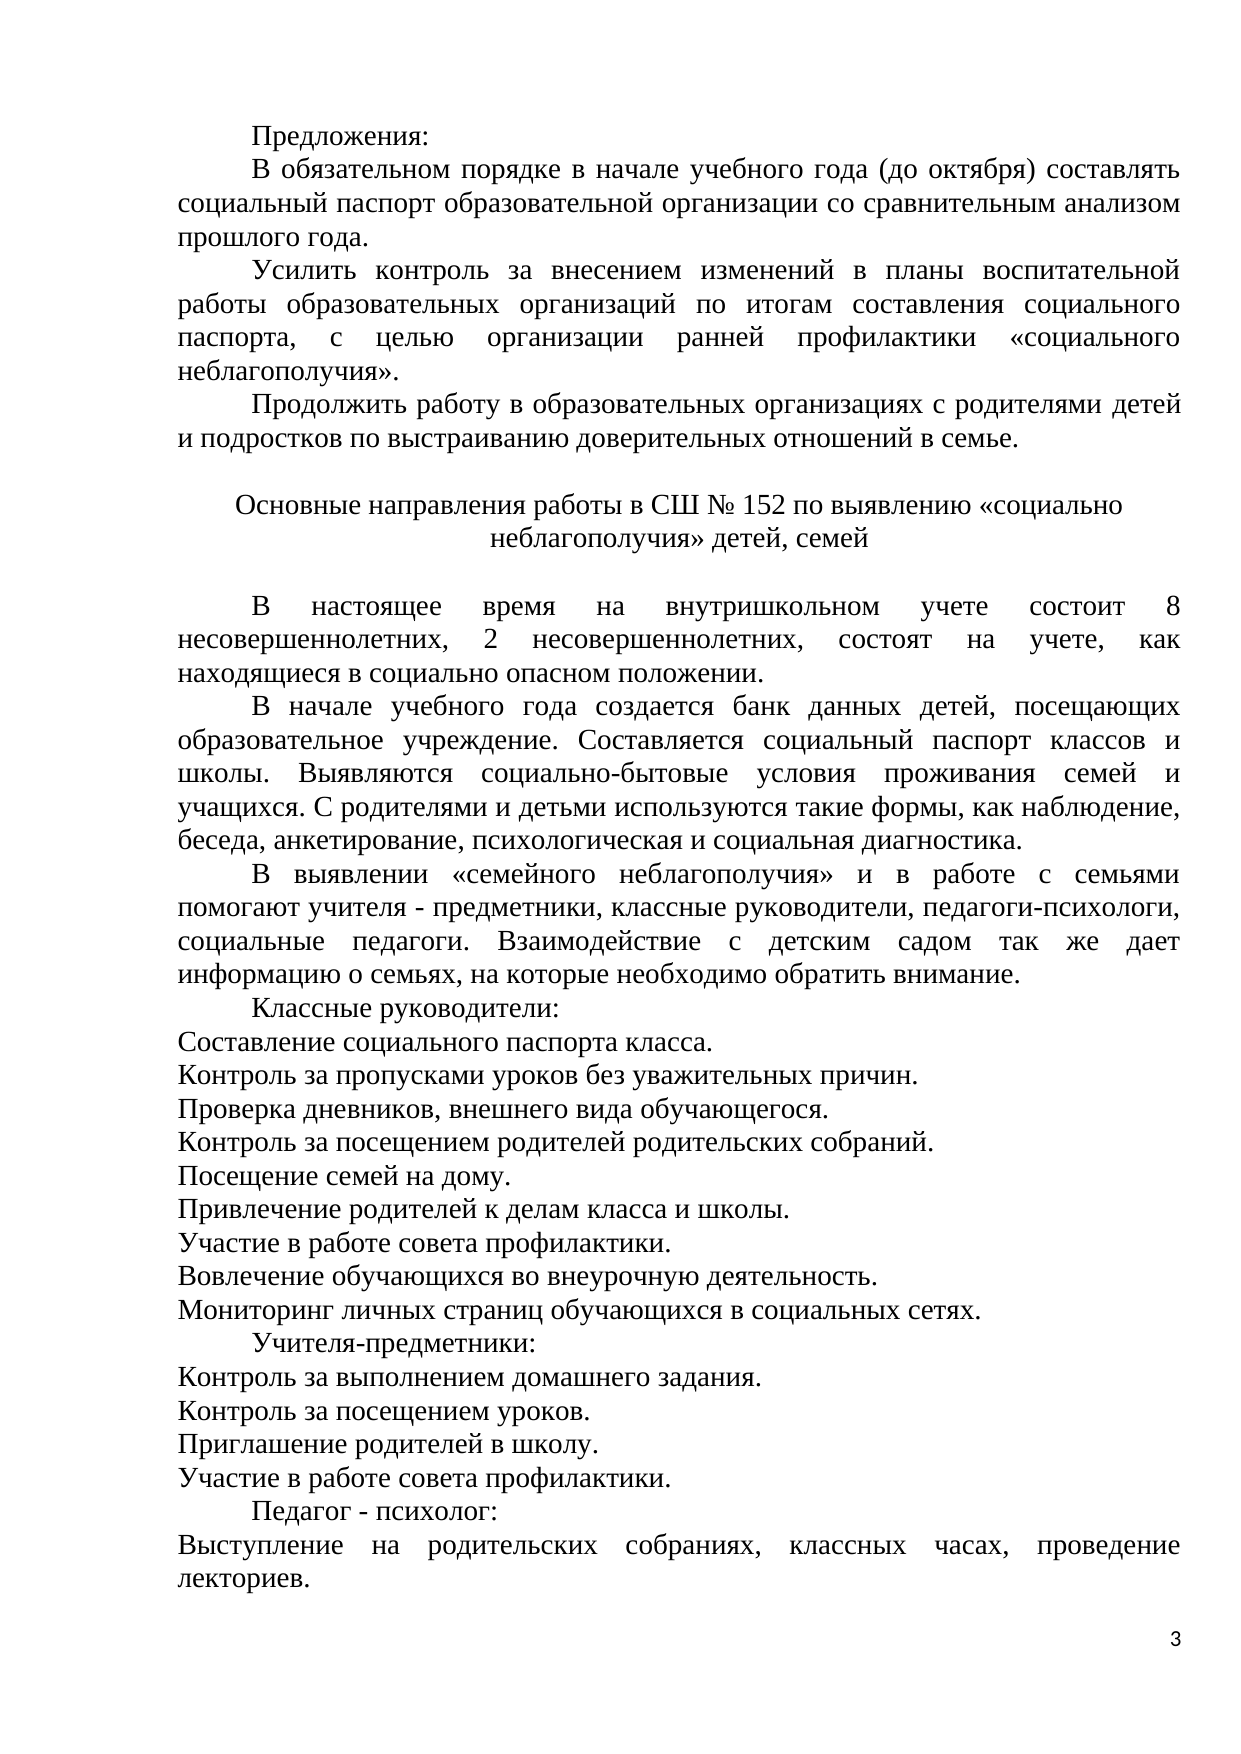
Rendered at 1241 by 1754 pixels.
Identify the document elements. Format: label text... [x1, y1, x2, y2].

text Контроль за посещением уроков. [177, 1393, 1181, 1426]
text Вовлечение обучающихся во внеурочную деятельность. [177, 1258, 1181, 1292]
text Контроль за посещением родителей родительских собраний. [177, 1124, 1181, 1158]
text Посещение семей на дому. [177, 1158, 1181, 1191]
text Предложения: [177, 118, 1181, 152]
text В выявлении «семейного неблагополучия» и в работе с семьями помогают учителя - предметники, классные руководители, педагоги-психологи, социальные педагоги. Взаимодействие с детским садом так же дает информацию о семьях, на которые необходимо обратить внимание. [177, 856, 1181, 990]
text Участие в работе совета профилактики. [177, 1225, 1181, 1258]
text Классные руководители: [177, 990, 1181, 1024]
text Педагог - психолог: [177, 1493, 1181, 1527]
text Учителя-предметники: [177, 1326, 1181, 1359]
text Мониторинг личных страниц обучающихся в социальных сетях. [177, 1292, 1181, 1326]
text В настоящее время на внутришкольном учете состоит 8 несовершеннолетних, 2 несовершеннолетних, состоят на учете, как находящиеся в социально опасном положении. [177, 588, 1181, 688]
text Приглашение родителей в школу. [177, 1426, 1181, 1460]
text Участие в работе совета профилактики. [177, 1460, 1181, 1493]
text Составление социального паспорта класса. [177, 1024, 1181, 1057]
text Привлечение родителей к делам класса и школы. [177, 1191, 1181, 1225]
text Основные направления работы в СШ № 152 по выявлению «социально неблагополучия» детей, семей [177, 487, 1181, 554]
text Контроль за пропусками уроков без уважительных причин. [177, 1057, 1181, 1091]
text Продолжить работу в образовательных организациях с родителями детей и подростков по выстраиванию доверительных отношений в семье. [177, 386, 1181, 453]
text Выступление на родительских собраниях, классных часах, проведение лекториев. [177, 1527, 1181, 1594]
text Проверка дневников, внешнего вида обучающегося. [177, 1091, 1181, 1124]
text Усилить контроль за внесением изменений в планы воспитательной работы образовательных организаций по итогам составления социального паспорта, с целью организации ранней профилактики «социального неблагополучия». [177, 252, 1181, 386]
text В обязательном порядке в начале учебного года (до октября) составлять социальный паспорт образовательной организации со сравнительным анализом прошлого года. [177, 152, 1181, 252]
text В начале учебного года создается банк данных детей, посещающих образовательное учреждение. Составляется социальный паспорт классов и школы. Выявляются социально-бытовые условия проживания семей и учащихся. С родителями и детьми используются такие формы, как наблюдение, беседа, анкетирование, психологическая и социальная диагностика. [177, 688, 1181, 856]
text Контроль за выполнением домашнего задания. [177, 1359, 1181, 1393]
